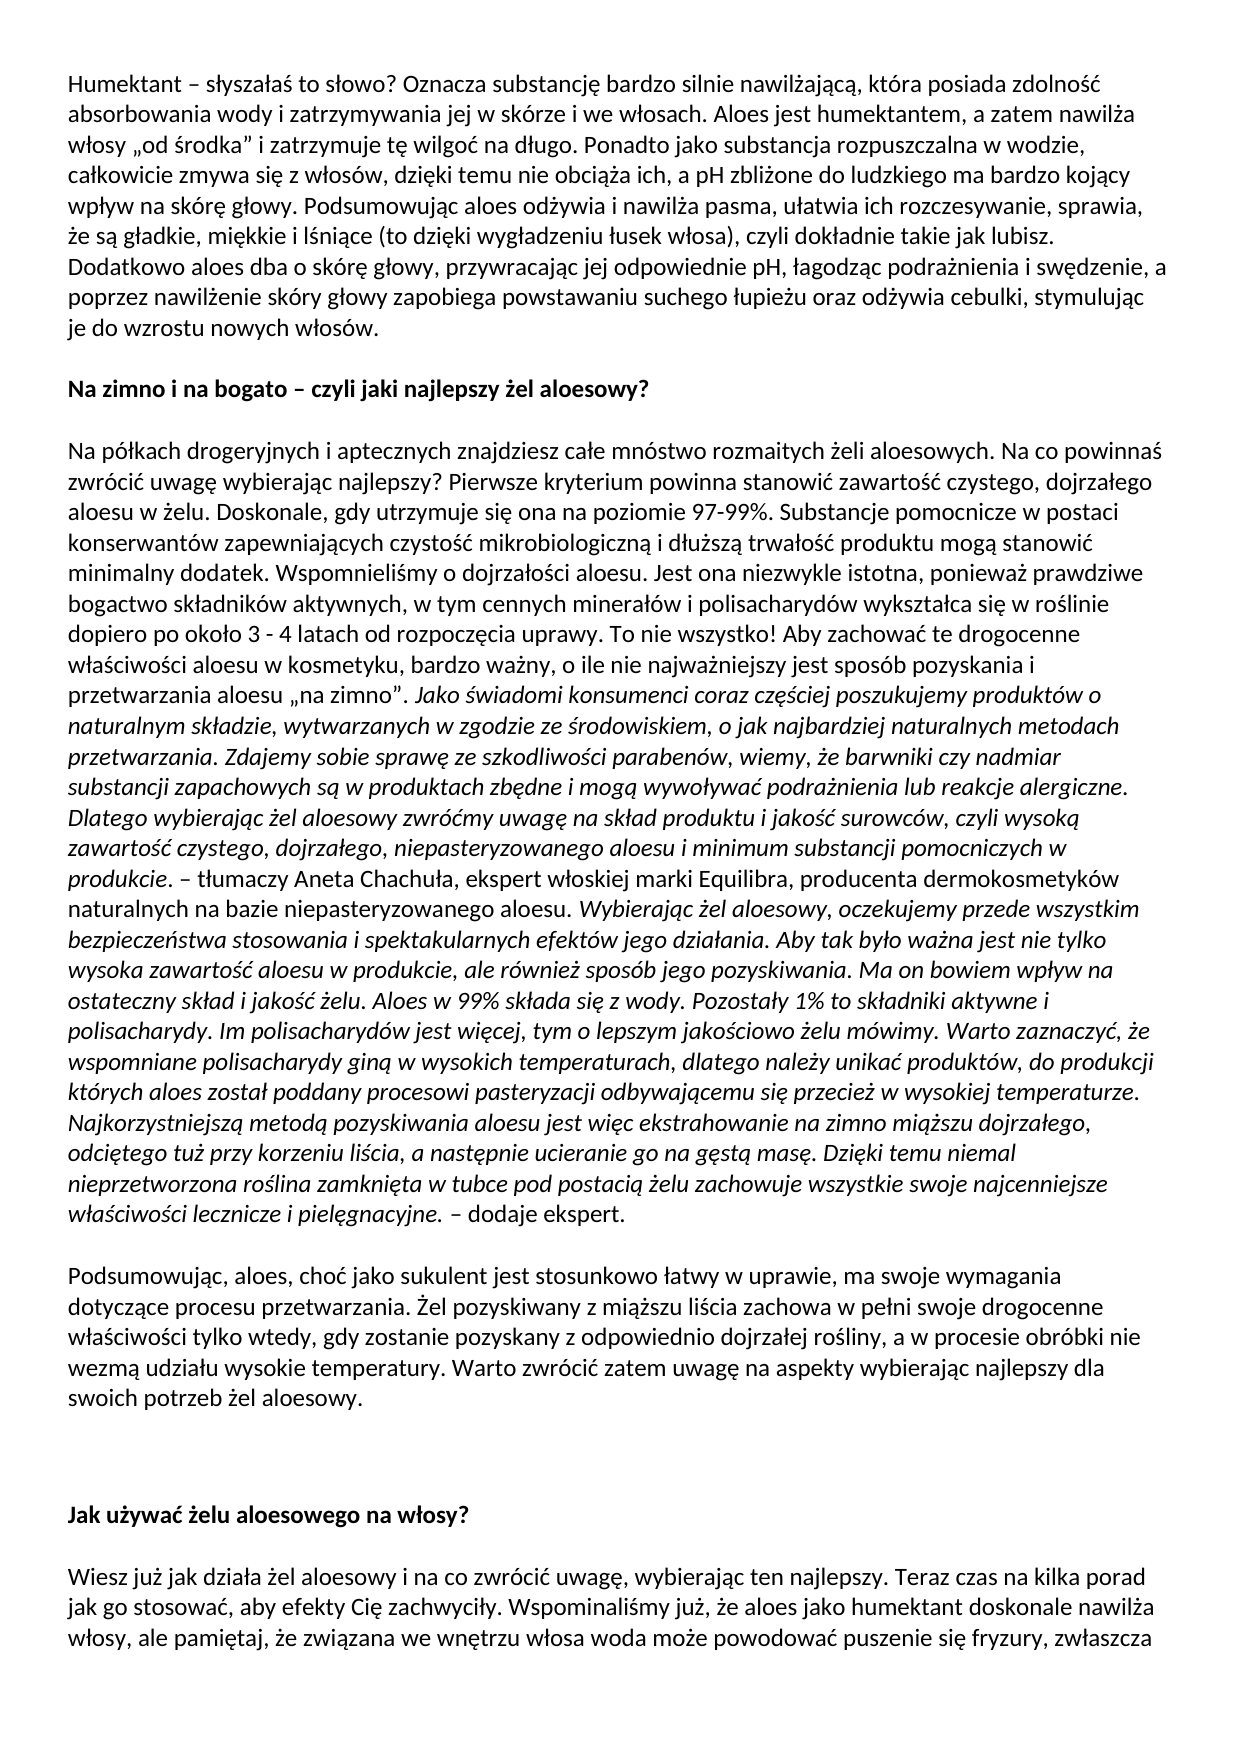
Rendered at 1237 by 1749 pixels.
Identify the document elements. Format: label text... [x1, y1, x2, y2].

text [68, 1561, 1169, 1653]
text Na zimno i na bogato – czyli jaki najlepszy żel aloesowy? [68, 374, 1169, 404]
text Humektant – słyszałaś to słowo? Oznacza substancję bardzo silnie nawilżającą, która posiada zdolność absorbowania wody i zatrzymywania jej w skórze i we włosach. Aloes jest humektantem, a zatem nawilża włosy „od środka” i zatrzymuje tę wilgoć na długo. Ponadto jako substancja rozpuszczalna w wodzie, całkowicie zmywa się z włosów, dzięki temu nie obciąża ich, a pH zbliżone do ludzkiego ma bardzo kojący wpływ na skórę głowy. Podsumowując aloes odżywia i nawilża pasma, ułatwia ich rozczesywanie, sprawia, że są gładkie, miękkie i lśniące (to dzięki wygładzeniu łusek włosa), czyli dokładnie takie jak lubisz. Dodatkowo aloes dba o skórę głowy, przywracając jej odpowiednie pH, łagodząc podrażnienia i swędzenie, a poprzez nawilżenie skóry głowy zapobiega powstawaniu suchego łupieżu oraz odżywia cebulki, stymulując je do wzrostu nowych włosów. [68, 68, 1169, 342]
text Jak używać żelu aloesowego na włosy? [68, 1499, 1169, 1530]
text Na półkach drogeryjnych i aptecznych znajdziesz całe mnóstwo rozmaitych żeli aloesowych. Na co powinnaś zwrócić uwagę wybierając najlepszy? Pierwsze kryterium powinna stanowić zawartość czystego, dojrzałego aloesu w żelu. Doskonale, gdy utrzymuje się ona na poziomie 97-99%. Substancje pomocnicze w postaci konserwantów zapewniających czystość mikrobiologiczną i dłuższą trwałość produktu mogą stanowić minimalny dodatek. Wspomnieliśmy o dojrzałości aloesu. Jest ona niezwykle istotna, ponieważ prawdziwe bogactwo składników aktywnych, w tym cennych minerałów i polisacharydów wykształca się w roślinie dopiero po około 3 - 4 latach od rozpoczęcia uprawy. To nie wszystko! Aby zachować te drogocenne właściwości aloesu w kosmetyku, bardzo ważny, o ile nie najważniejszy jest sposób pozyskania i przetwarzania aloesu „na zimno”. Jako świadomi konsumenci coraz częściej poszukujemy produktów o naturalnym składzie, wytwarzanych w zgodzie ze środowiskiem, o jak najbardziej naturalnych metodach przetwarzania. Zdajemy sobie sprawę ze szkodliwości parabenów, wiemy, że barwniki czy nadmiar substancji zapachowych są w produktach zbędne i mogą wywoływać podrażnienia lub reakcje alergiczne. Dlatego wybierając żel aloesowy zwróćmy uwagę na skład produktu i jakość surowców, czyli wysoką zawartość czystego, dojrzałego, niepasteryzowanego aloesu i minimum substancji pomocniczych w produkcie. – tłumaczy Aneta Chachuła, ekspert włoskiej marki Equilibra, producenta dermokosmetyków naturalnych na bazie niepasteryzowanego aloesu. Wybierając żel aloesowy, oczekujemy przede wszystkim bezpieczeństwa stosowania i spektakularnych efektów jego działania. Aby tak było ważna jest nie tylko wysoka zawartość aloesu w produkcie, ale również sposób jego pozyskiwania. Ma on bowiem wpływ na ostateczny skład i jakość żelu. Aloes w 99% składa się z wody. Pozostały 1% to składniki aktywne i polisacharydy. Im polisacharydów jest więcej, tym o lepszym jakościowo żelu mówimy. Warto zaznaczyć, że wspomniane polisacharydy giną w wysokich temperaturach, dlatego należy unikać produktów, do produkcji których aloes został poddany procesowi pasteryzacji odbywającemu się przecież w wysokiej temperaturze. Najkorzystniejszą metodą pozyskiwania aloesu jest więc ekstrahowanie na zimno miąższu dojrzałego, odciętego tuż przy korzeniu liścia, a następnie ucieranie go na gęstą masę. Dzięki temu niemal nieprzetworzona roślina zamknięta w tubce pod postacią żelu zachowuje wszystkie swoje najcenniejsze właściwości lecznicze i pielęgnacyjne. – dodaje ekspert. [68, 435, 1169, 1229]
text Podsumowując, aloes, choć jako sukulent jest stosunkowo łatwy w uprawie, ma swoje wymagania dotyczące procesu przetwarzania. Żel pozyskiwany z miąższu liścia zachowa w pełni swoje drogocenne właściwości tylko wtedy, gdy zostanie pozyskany z odpowiednio dojrzałej rośliny, a w procesie obróbki nie wezmą udziału wysokie temperatury. Warto zwrócić zatem uwagę na aspekty wybierając najlepszy dla swoich potrzeb żel aloesowy. [68, 1260, 1169, 1413]
